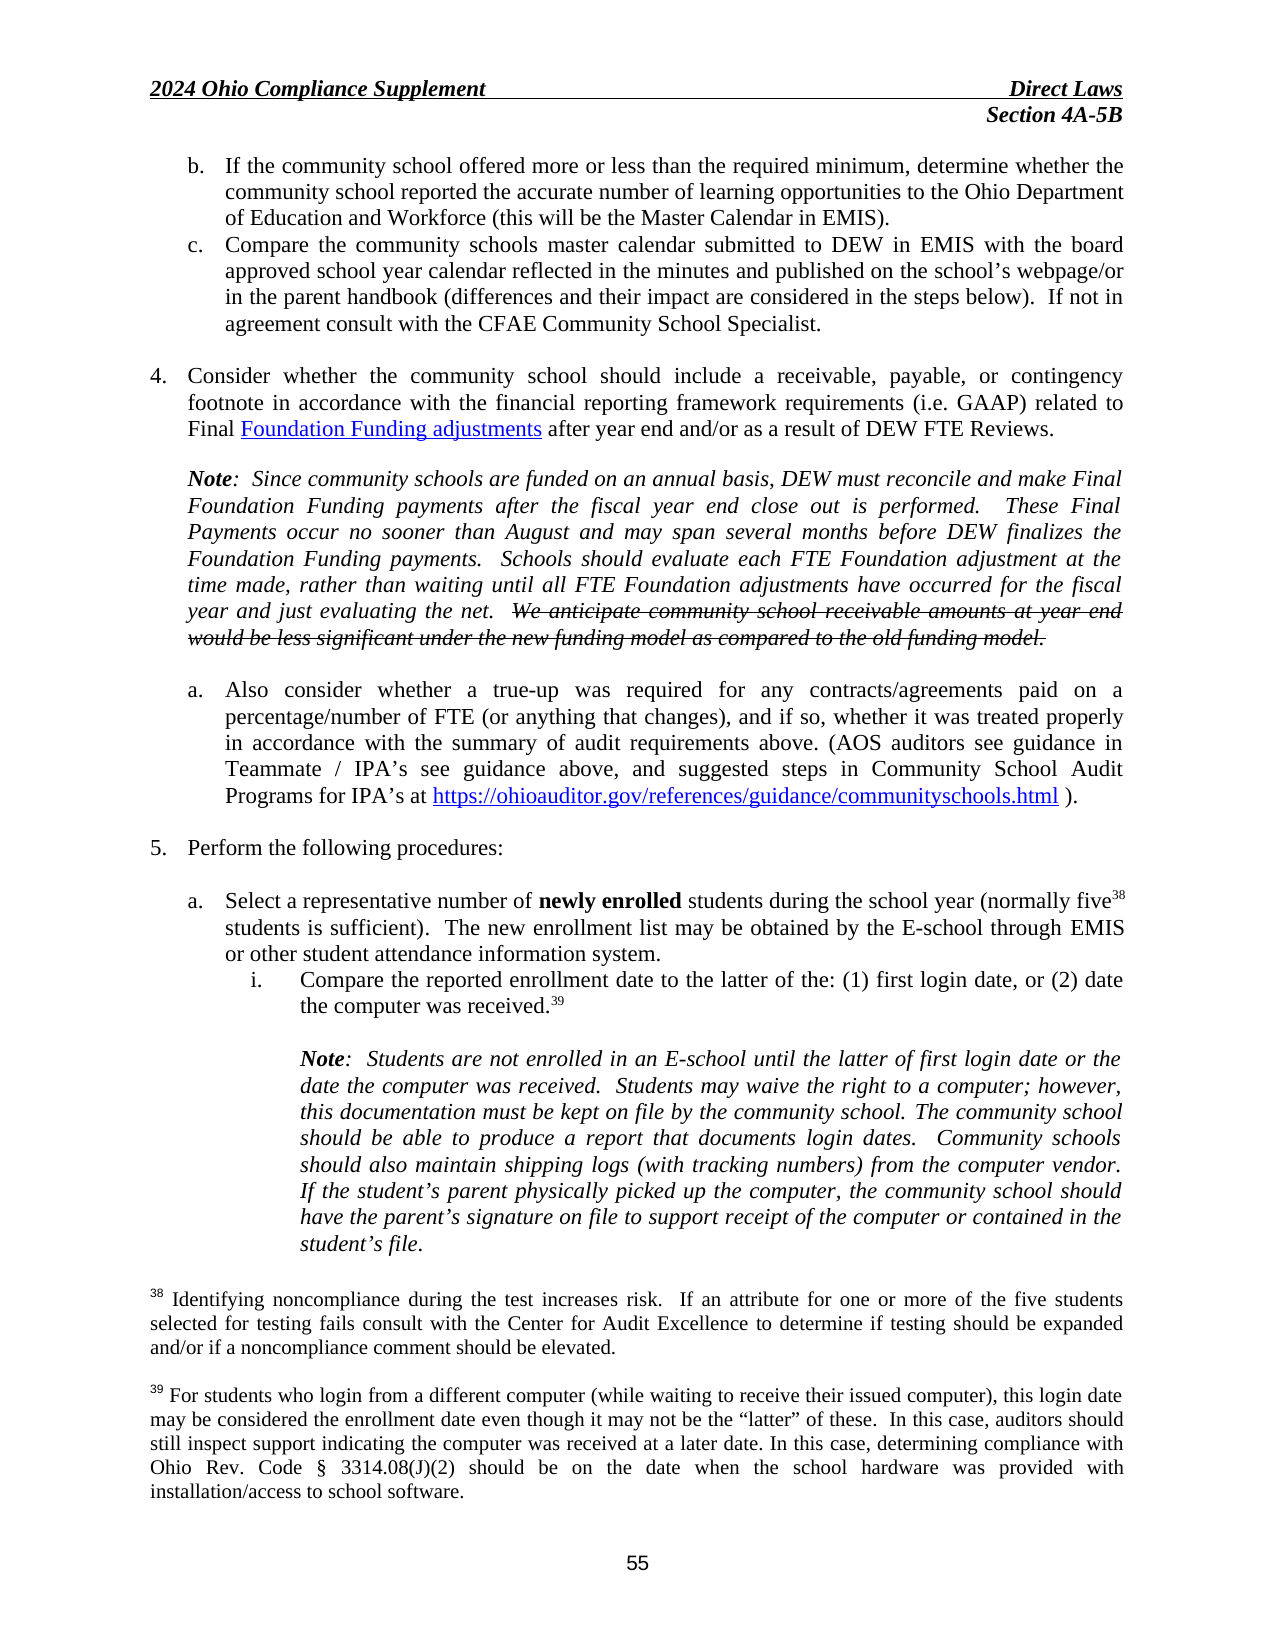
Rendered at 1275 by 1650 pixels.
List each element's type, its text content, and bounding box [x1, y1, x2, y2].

list Compare the reported enrollment date to the latter of the: (1) first login date, or (2) date the computer was received. [262, 966, 1125, 1019]
list Perform the following procedures: [150, 834, 1125, 861]
list Consider whether the community school should include a receivable, payable, or contingency footnote in accordance with the financial reporting framework requirements (i.e. GAAP) related to Final Foundation Funding adjustments after year end and/or as a result of DEW FTE Reviews. [150, 362, 1125, 442]
list Select a representative number of newly enrolled students during the school year (normally five students is sufficient). The new enrollment list may be obtained by the E-school through EMIS or other student attendance information system. [187, 887, 1125, 966]
list Compare the community schools master calendar submitted to DEW in EMIS with the board approved school year calendar reflected in the minutes and published on the school’s webpage/or in the parent handbook (differences and their impact are considered in the steps below). If not in agreement consult with the CFAE Community School Specialist. [187, 231, 1125, 336]
text Note: Since community schools are funded on an annual basis, DEW must reconcile and make Final Foundation Funding payments after the fiscal year end close out is performed. These Final Payments occur no sooner than August and may span several months before DEW finalizes the Foundation Funding payments. Schools should evaluate each FTE Foundation adjustment at the time made, rather than waiting until all FTE Foundation adjustments have occurred for the fiscal year and just evaluating the net. We anticipate community school receivable amounts at year end would be less significant under the new funding model as compared to the old funding model. [187, 466, 1125, 650]
list Also consider whether a true-up was required for any contracts/agreements paid on a percentage/number of FTE (or anything that changes), and if so, whether it was treated properly in accordance with the summary of audit requirements above. (AOS auditors see guidance in Teammate / IPA’s see guidance above, and suggested steps in Community School Audit Programs for IPA’s at https://ohioauditor.gov/references/guidance/communityschools.html ). [187, 676, 1125, 808]
list If the community school offered more or less than the required minimum, determine whether the community school reported the accurate number of learning opportunities to the Ohio Department of Education and Workforce (this will be the Master Calendar in EMIS). [187, 152, 1125, 231]
text Note: Students are not enrolled in an E-school until the latter of first login date or the date the computer was received. Students may waive the right to a computer; however, this documentation must be kept on file by the community school. The community school should be able to produce a report that documents login dates. Community schools should also maintain shipping logs (with tracking numbers) from the computer vendor. If the student’s parent physically picked up the computer, the community school should have the parent’s signature on file to support receipt of the computer or contained in the student’s file. [300, 1045, 1125, 1256]
